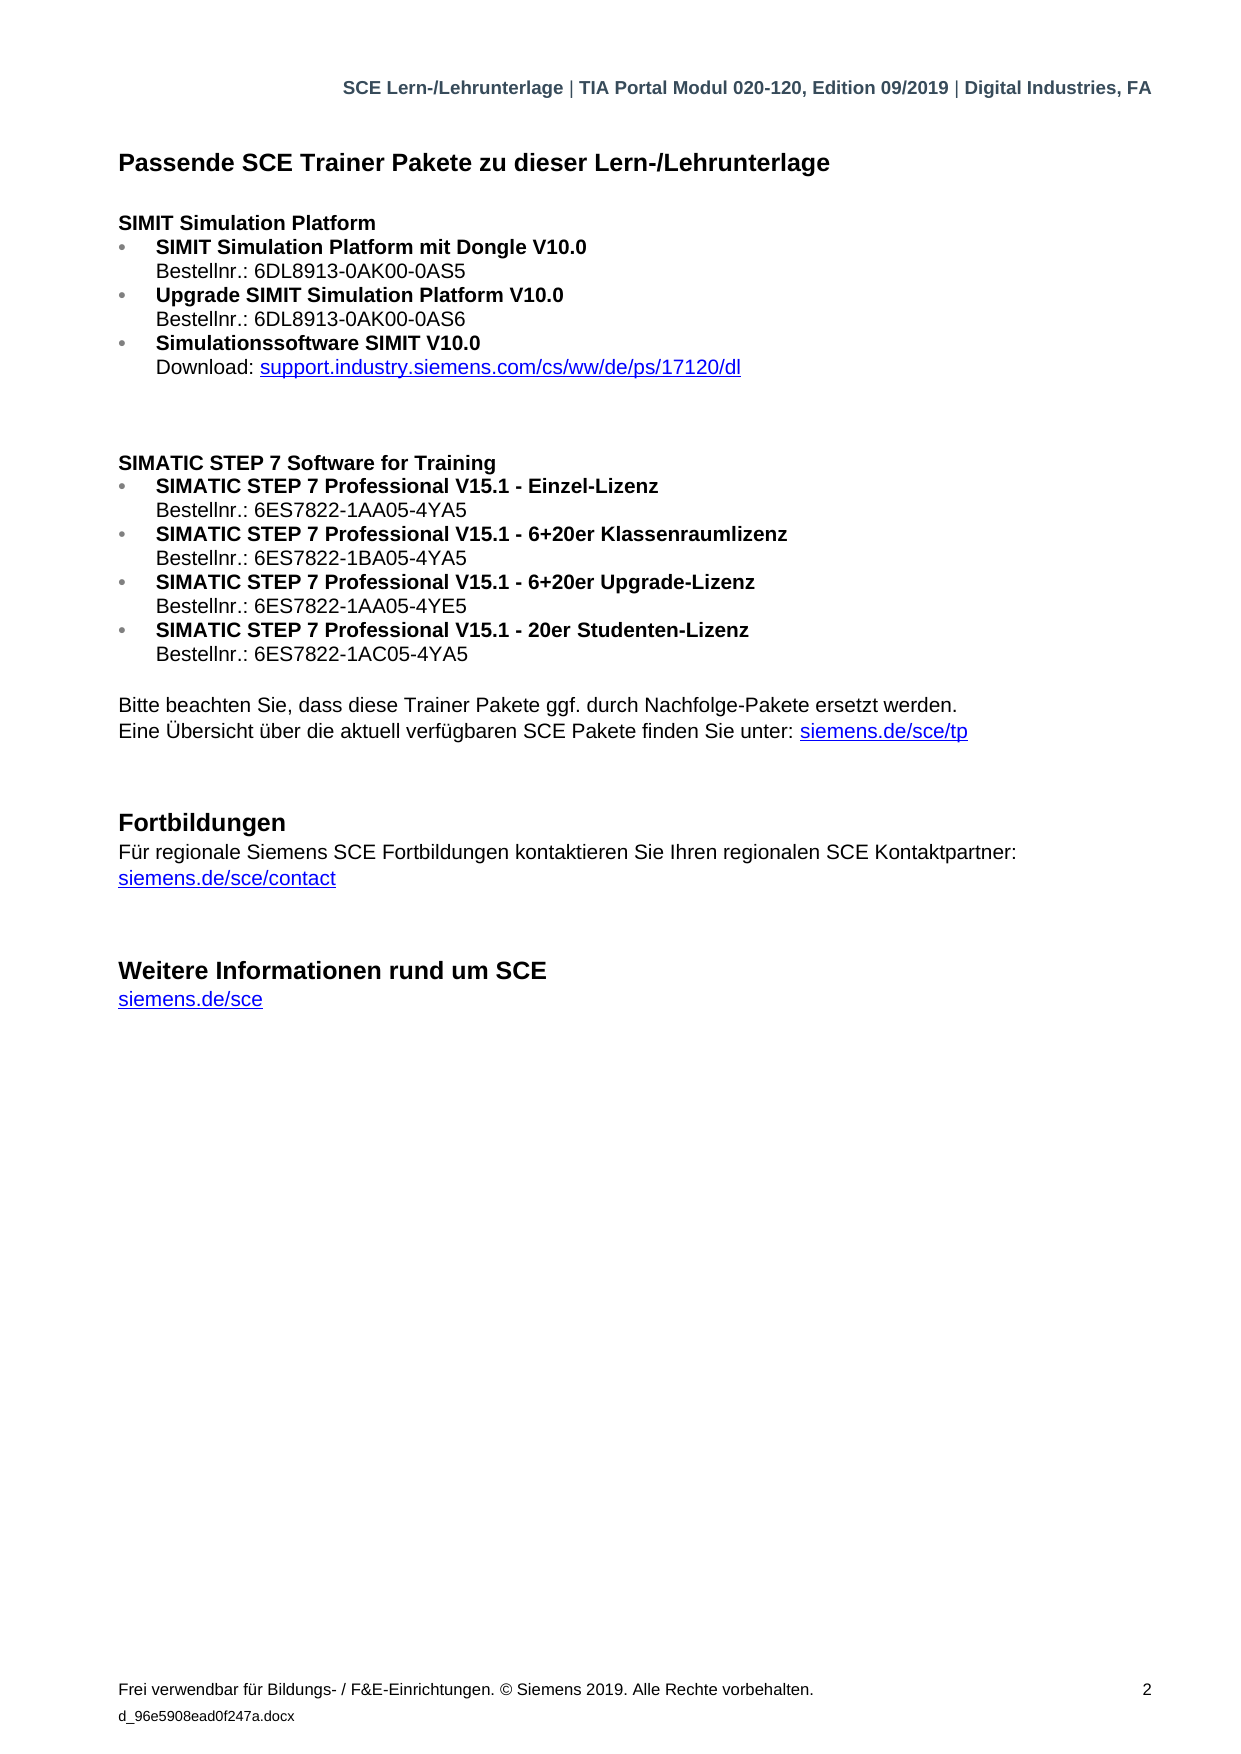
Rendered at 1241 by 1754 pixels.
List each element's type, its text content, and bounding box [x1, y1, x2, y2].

text Für regionale Siemens SCE Fortbildungen kontaktieren Sie Ihren regionalen SCE Kontaktpartner: [118, 840, 1152, 864]
list Simulationssoftware SIMIT V10.0 [118, 331, 1152, 354]
text siemens.de/sce/contact [118, 866, 1152, 890]
text SIMIT Simulation Platform [118, 211, 1152, 235]
text Bitte beachten Sie, dass diese Trainer Pakete ggf. durch Nachfolge-Pakete ersetzt werden. [118, 692, 1152, 716]
list SIMATIC STEP 7 Professional V15.1 - Einzel-Lizenz Bestellnr.: 6ES7822-1AA05-4YA5 [118, 474, 1152, 522]
text siemens.de/sce [118, 987, 1152, 1037]
text Download: support.industry.siemens.com/cs/ww/de/ps/17120/dl [156, 354, 1152, 378]
text SIMATIC STEP 7 Software for Training [118, 450, 1152, 474]
text Bestellnr.: 6DL8913-0AK00-0AS6 [156, 307, 1152, 331]
list SIMATIC STEP 7 Professional V15.1 - 6+20er Upgrade-Lizenz Bestellnr.: 6ES7822-1AA05-4YE5 [118, 570, 1152, 618]
list Upgrade SIMIT Simulation Platform V10.0 [118, 283, 1152, 307]
text Passende SCE Trainer Pakete zu dieser Lern-/Lehrunterlage [118, 148, 1207, 176]
list SIMATIC STEP 7 Professional V15.1 - 6+20er Klassenraumlizenz Bestellnr.: 6ES7822-1BA05-4YA5 [118, 522, 1152, 570]
text Weitere Informationen rund um SCE [118, 892, 1152, 984]
text Eine Übersicht über die aktuell verfügbaren SCE Pakete finden Sie unter: siemens.de/sce/tp [118, 719, 1152, 743]
list SIMATIC STEP 7 Professional V15.1 - 20er Studenten-Lizenz Bestellnr.: 6ES7822-1AC05-4YA5 [118, 618, 1152, 666]
text Bestellnr.: 6DL8913-0AK00-0AS5 [156, 259, 1152, 283]
list SIMIT Simulation Platform mit Dongle V10.0 [118, 235, 1152, 259]
text Fortbildungen [118, 745, 1152, 837]
